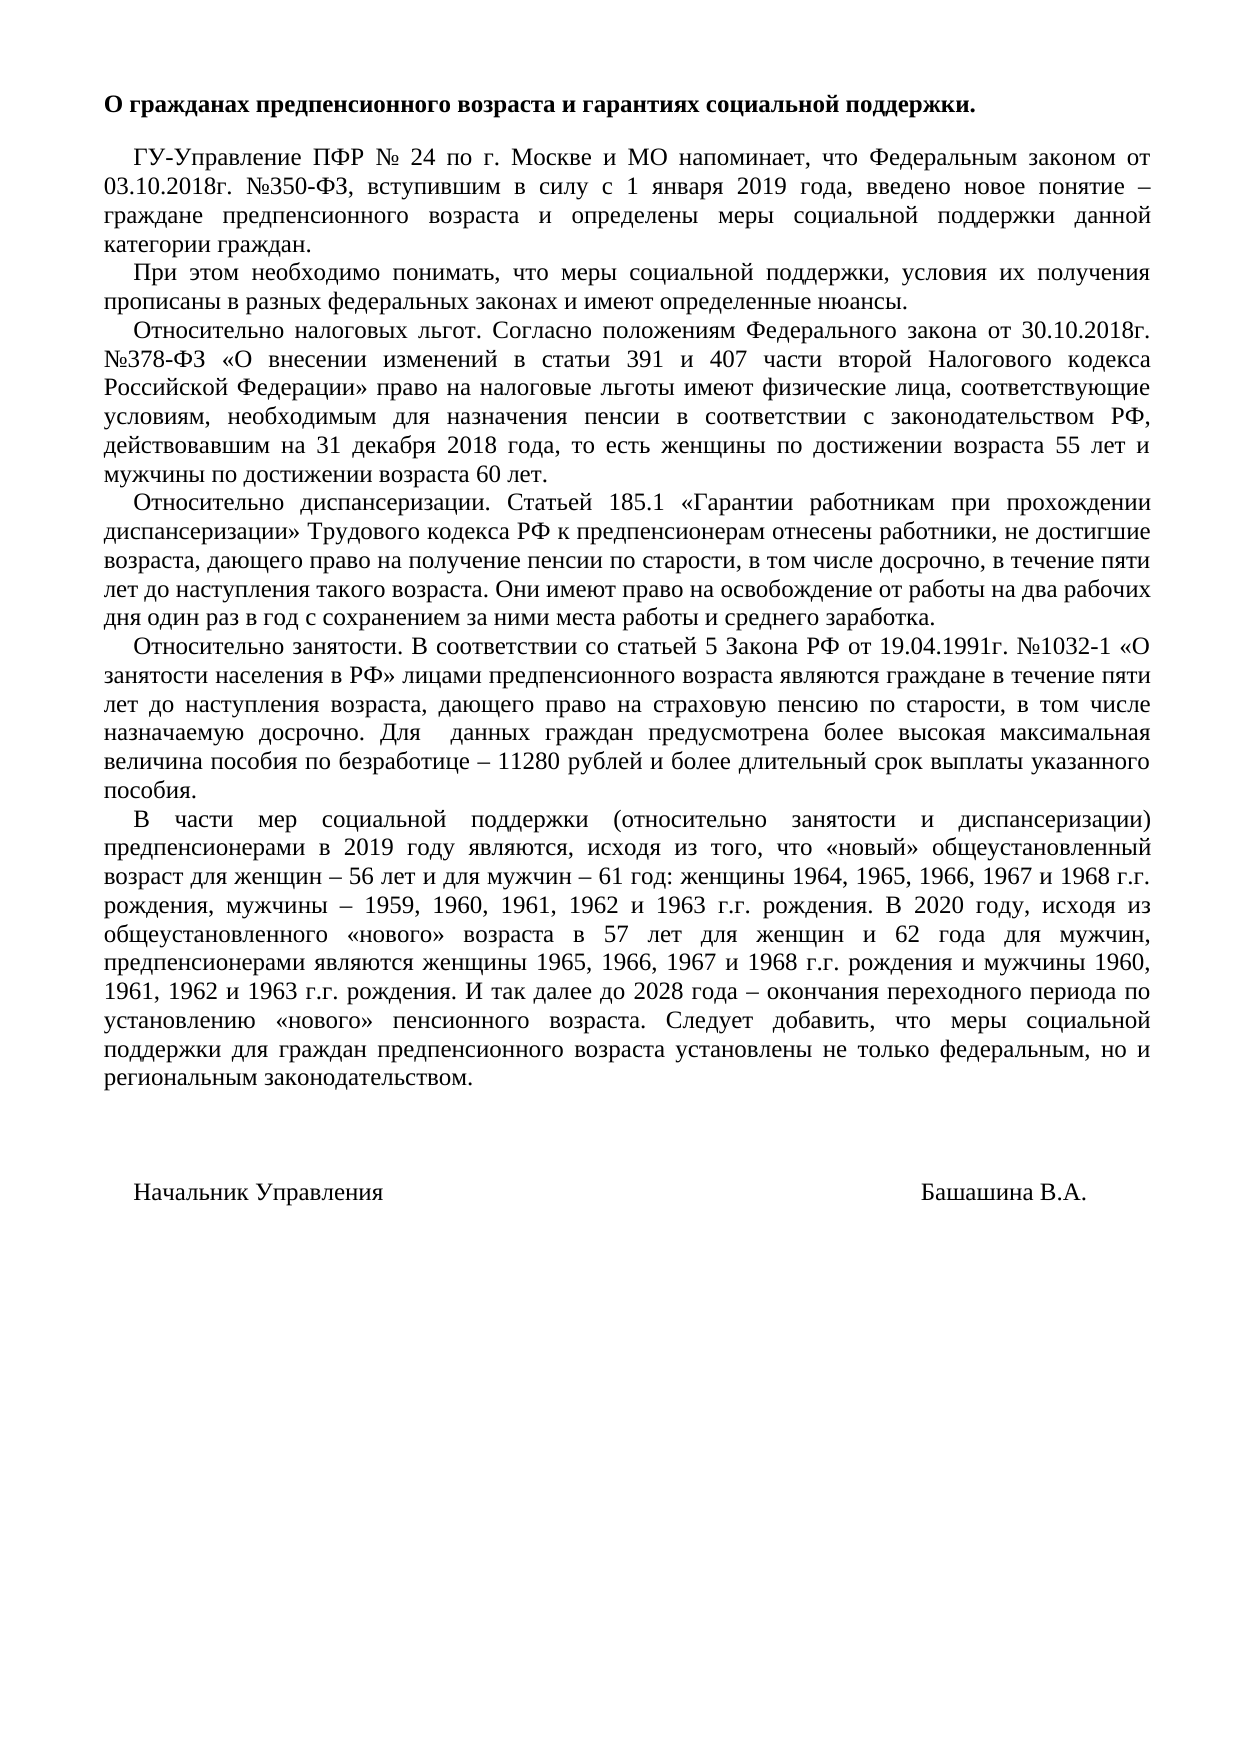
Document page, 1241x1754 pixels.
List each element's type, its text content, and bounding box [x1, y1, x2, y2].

text О гражданах предпенсионного возраста и гарантиях социальной поддержки. [103, 89, 1152, 117]
text Относительно занятости. В соответствии со статьей 5 Закона РФ от 19.04.1991г. №1032-1 «О занятости населения в РФ» лицами предпенсионного возраста являются граждане в течение пяти лет до наступления возраста, дающего право на страховую пенсию по старости, в том числе назначаемую досрочно. Для данных граждан предусмотрена более высокая максимальная величина пособия по безработице – 11280 рублей и более длительный срок выплаты указанного пособия. [103, 631, 1152, 804]
text Относительно диспансеризации. Статьей 185.1 «Гарантии работникам при прохождении диспансеризации» Трудового кодекса РФ к предпенсионерам отнесены работники, не достигшие возраста, дающего право на получение пенсии по старости, в том числе досрочно, в течение пяти лет до наступления такого возраста. Они имеют право на освобождение от работы на два рабочих дня один раз в год с сохранением за ними места работы и среднего заработка. [103, 487, 1152, 631]
text Начальник Управления Башашина В.А. [103, 1177, 1152, 1206]
text ГУ-Управление ПФР № 24 по г. Москве и МО напоминает, что Федеральным законом от 03.10.2018г. №350-ФЗ, вступившим в силу с 1 января 2019 года, введено новое понятие – граждане предпенсионного возраста и определены меры социальной поддержки данной категории граждан. [103, 142, 1152, 257]
text Относительно налоговых льгот. Согласно положениям Федерального закона от 30.10.2018г. №378-ФЗ «О внесении изменений в статьи 391 и 407 части второй Налогового кодекса Российской Федерации» право на налоговые льготы имеют физические лица, соответствующие условиям, необходимым для назначения пенсии в соответствии с законодательством РФ, действовавшим на 31 декабря 2018 года, то есть женщины по достижении возраста 55 лет и мужчины по достижении возраста 60 лет. [103, 315, 1152, 487]
text При этом необходимо понимать, что меры социальной поддержки, условия их получения прописаны в разных федеральных законах и имеют определенные нюансы. [103, 257, 1152, 315]
text В части мер социальной поддержки (относительно занятости и диспансеризации) предпенсионерами в 2019 году являются, исходя из того, что «новый» общеустановленный возраст для женщин – 56 лет и для мужчин – 61 год: женщины 1964, 1965, 1966, 1967 и 1968 г.г. рождения, мужчины – 1959, 1960, 1961, 1962 и 1963 г.г. рождения. В 2020 году, исходя из общеустановленного «нового» возраста в 57 лет для женщин и 62 года для мужчин, предпенсионерами являются женщины 1965, 1966, 1967 и 1968 г.г. рождения и мужчины 1960, 1961, 1962 и 1963 г.г. рождения. И так далее до 2028 года – окончания переходного периода по установлению «нового» пенсионного возраста. Следует добавить, что меры социальной поддержки для граждан предпенсионного возраста установлены не только федеральным, но и региональным законодательством. [103, 804, 1152, 1091]
